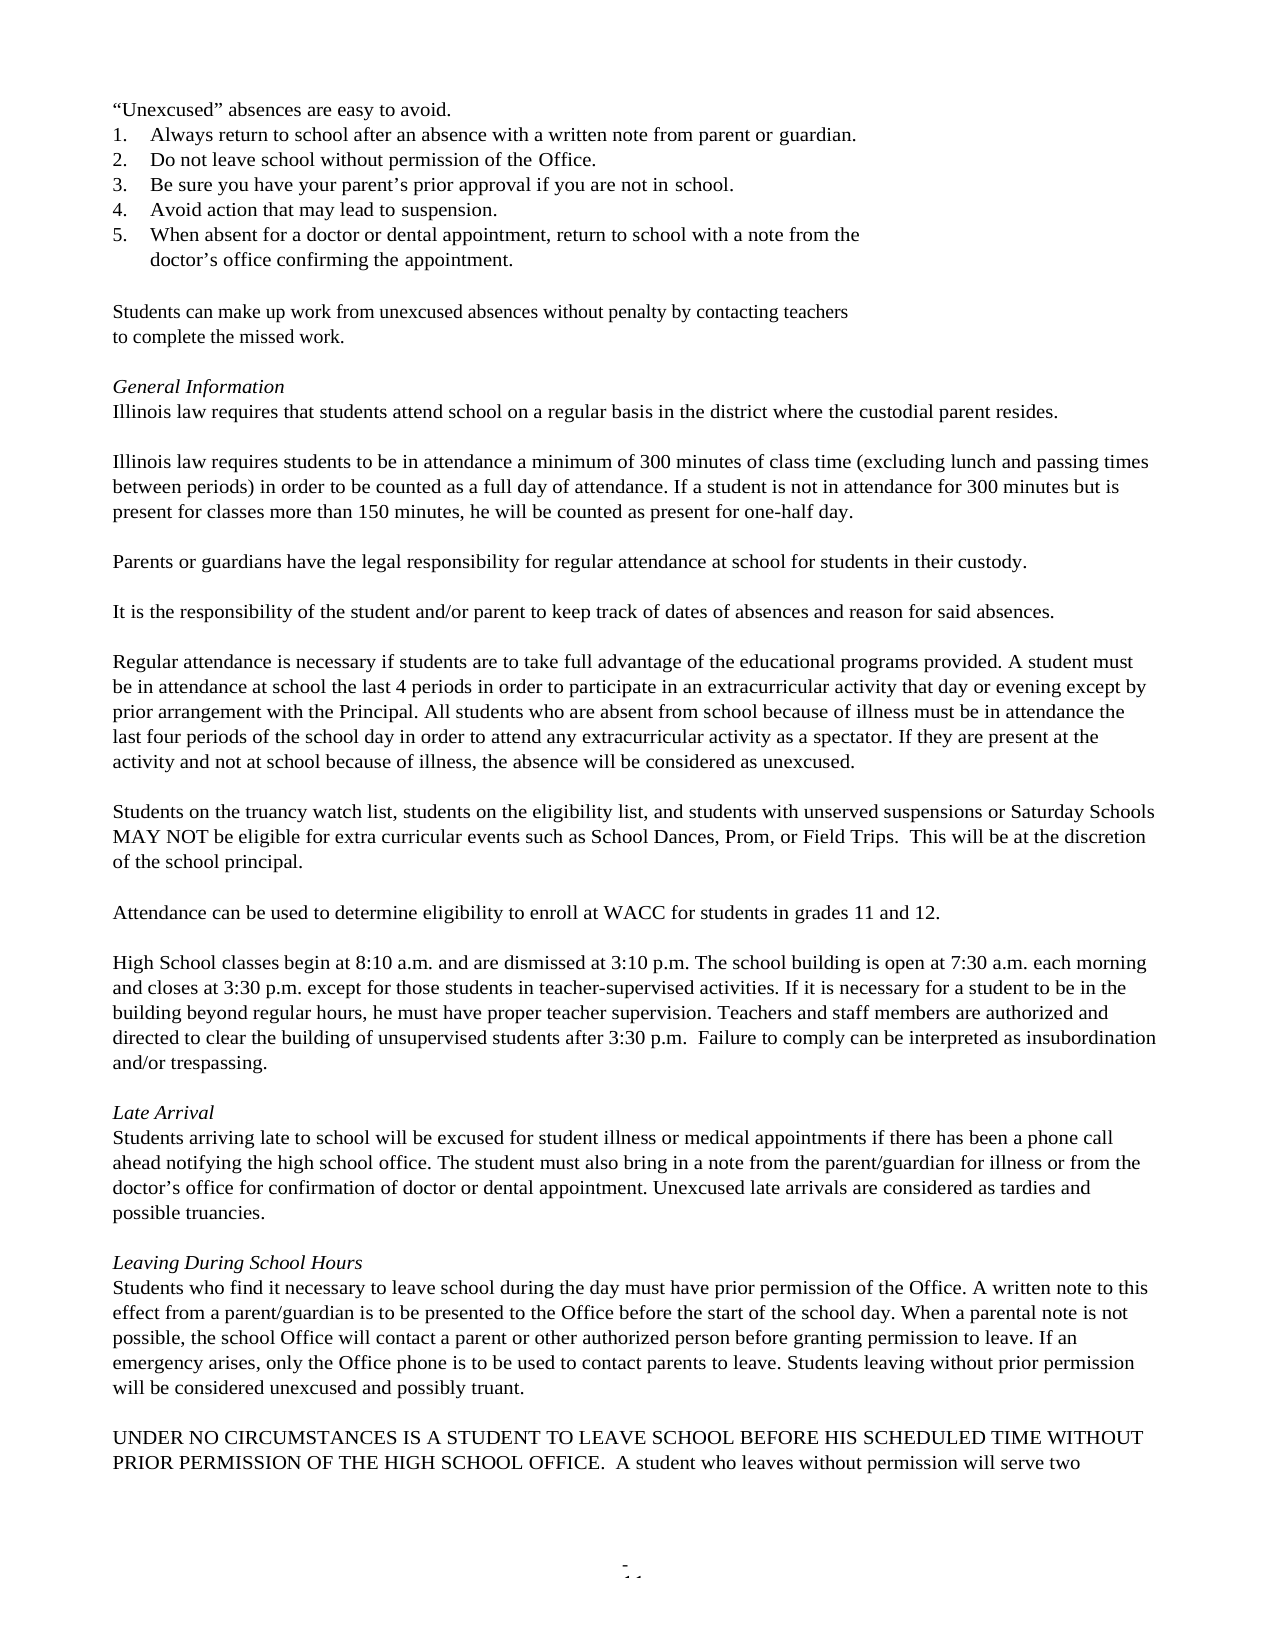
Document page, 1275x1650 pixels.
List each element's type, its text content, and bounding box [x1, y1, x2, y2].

text Leaving During School Hours [112, 1251, 1165, 1274]
text UNDER NO CIRCUMSTANCES IS A STUDENT TO LEAVE SCHOOL BEFORE HIS SCHEDULED TIME WITHOUT [112, 1426, 1165, 1449]
text Illinois law requires students to be in attendance a minimum of 300 minutes of class time (excluding lunch and passing times between periods) in order to be counted as a full day of attendance. If a student is not in attendance for 300 minutes but is present for classes more than 150 minutes, he will be counted as present for one-half day. [112, 450, 1165, 523]
text Illinois law requires that students attend school on a regular basis in the district where the custodial parent resides. [112, 400, 1165, 423]
text Students arriving late to school will be excused for student illness or medical appointments if there has been a phone call ahead notifying the high school office. The student must also bring in a note from the parent/guardian for illness or from the doctor’s office for confirmation of doctor or dental appointment. Unexcused late arrivals are considered as tardies and possible truancies. [112, 1126, 1153, 1223]
text Students on the truancy watch list, students on the eligibility list, and students with unserved suspensions or Saturday Schools MAY NOT be eligible for extra curricular events such as School Dances, Prom, or Field Trips. This will be at the discretion of the school principal. [112, 801, 1165, 873]
list Avoid action that may lead to suspension. [112, 198, 1173, 221]
text Students can make up work from unexcused absences without penalty by contacting teachers to complete the missed work. [112, 300, 864, 348]
text PRIOR PERMISSION OF THE HIGH SCHOOL OFFICE. A student who leaves without permission will serve two [112, 1451, 1165, 1474]
text Regular attendance is necessary if students are to take full advantage of the educational programs provided. A student must be in attendance at school the last 4 periods in order to participate in an extracurricular activity that day or evening except by prior arrangement with the Principal. All students who are absent from school because of illness must be in attendance the last four periods of the school day in order to attend any extracurricular activity as a spectator. If they are present at the activity and not at school because of illness, the absence will be considered as unexcused. [112, 650, 1153, 773]
text High School classes begin at 8:10 a.m. and are dismissed at 3:10 p.m. The school building is open at 7:30 a.m. each morning and closes at 3:30 p.m. except for those students in teacher-supervised activities. If it is necessary for a student to be in the building beyond regular hours, he must have proper teacher supervision. Teachers and staff members are authorized and directed to clear the building of unsupervised students after 3:30 p.m. Failure to comply can be interpreted as insubordination and/or trespassing. [112, 951, 1159, 1073]
text Late Arrival [112, 1101, 1165, 1123]
list Do not leave school without permission of the Office. [112, 148, 1173, 171]
text Attendance can be used to determine eligibility to enroll at WACC for students in grades 11 and 12. [112, 901, 1165, 923]
text General Information [112, 375, 1165, 398]
list When absent for a doctor or dental appointment, return to school with a note from the doctor’s office confirming the appointment. [112, 223, 864, 271]
text Students who find it necessary to leave school during the day must have prior permission of the Office. A written note to this effect from a parent/guardian is to be presented to the Office before the start of the school day. When a parental note is not possible, the school Office will contact a parent or other authorized person before granting permission to leave. If an emergency arises, only the Office phone is to be used to contact parents to leave. Students leaving without prior permission will be considered unexcused and possibly truant. [112, 1276, 1165, 1399]
text It is the responsibility of the student and/or parent to keep track of dates of absences and reason for said absences. [112, 600, 1165, 623]
text “Unexcused” absences are easy to avoid. [112, 98, 1165, 121]
list Be sure you have your parent’s prior approval if you are not in school. [112, 173, 1173, 196]
list Always return to school after an absence with a written note from parent or guardian. [112, 123, 1173, 146]
text Parents or guardians have the legal responsibility for regular attendance at school for students in their custody. [112, 550, 1165, 573]
